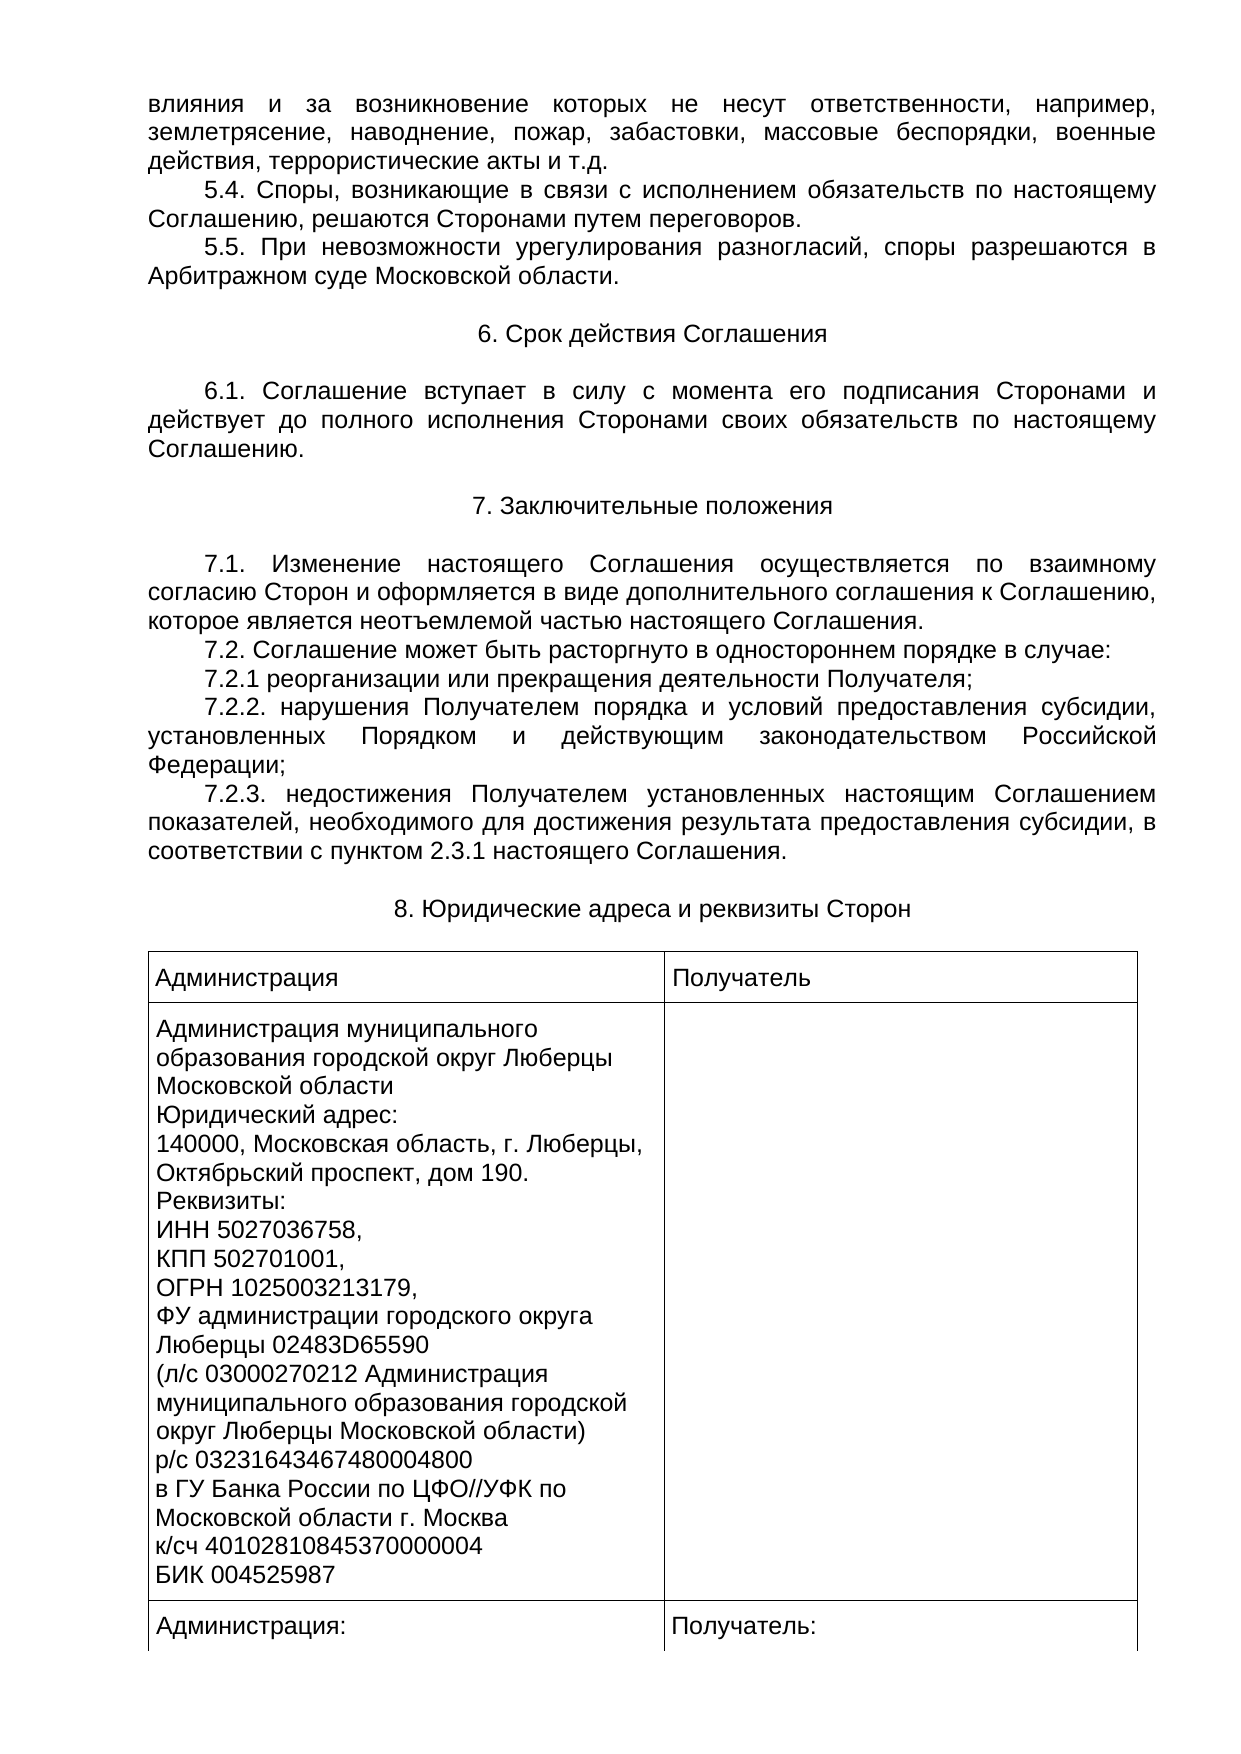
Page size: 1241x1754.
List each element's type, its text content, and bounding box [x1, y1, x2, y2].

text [148, 89, 1157, 175]
text 6.1. Соглашение вступает в силу с момента его подписания Сторонами и действует до полного исполнения Сторонами своих обязательств по настоящему Соглашению. [148, 376, 1157, 462]
text 7.2.3. недостижения Получателем установленных настоящим Соглашением показателей, необходимого для достижения результата предоставления субсидии, в соответствии с пунктом 2.3.1 настоящего Соглашения. [148, 779, 1157, 865]
table_cell Администрация муниципального образования городской округ Люберцы Московской области Юридический адрес: 140000, Московская область, г. Люберцы, Октябрьский проспект, дом 190. Реквизиты: ИНН 5027036758, КПП 502701001, ОГРН 1025003213179, ФУ администрации городского округа Люберцы 02483D65590 (л/с 03000270212 Администрация муниципального образования городской округ Люберцы Московской области) р/с 03231643467480004800 в ГУ Банка России по ЦФО//УФК по Московской области г. Москва к/сч 40102810845370000004 БИК 004525987 [149, 1003, 664, 1599]
text 5.4. Споры, возникающие в связи с исполнением обязательств по настоящему Соглашению, решаются Сторонами путем переговоров. [148, 175, 1157, 232]
text 7.2. Соглашение может быть расторгнуто в одностороннем порядке в случае: [148, 635, 1157, 664]
text 7.2.2. нарушения Получателем порядка и условий предоставления субсидии, установленных Порядком и действующим законодательством Российской Федерации; [148, 692, 1157, 779]
text 7.1. Изменение настоящего Соглашения осуществляется по взаимному согласию Сторон и оформляется в виде дополнительного соглашения к Соглашению, которое является неотъемлемой частью настоящего Соглашения. [148, 549, 1157, 635]
text 8. Юридические адреса и реквизиты Сторон [148, 894, 1157, 922]
table_header Администрация [149, 952, 664, 1002]
table_header Получатель [665, 952, 1137, 1002]
table_cell [665, 1003, 1137, 1599]
text 5.5. При невозможности урегулирования разногласий, споры разрешаются в Арбитражном суде Московской области. [148, 232, 1157, 290]
text 7. Заключительные положения [148, 491, 1157, 520]
table_cell Администрация: [149, 1601, 664, 1651]
text 6. Срок действия Соглашения [148, 319, 1157, 347]
text 7.2.1 реорганизации или прекращения деятельности Получателя; [148, 664, 1157, 692]
table_cell Получатель: [665, 1601, 1137, 1651]
